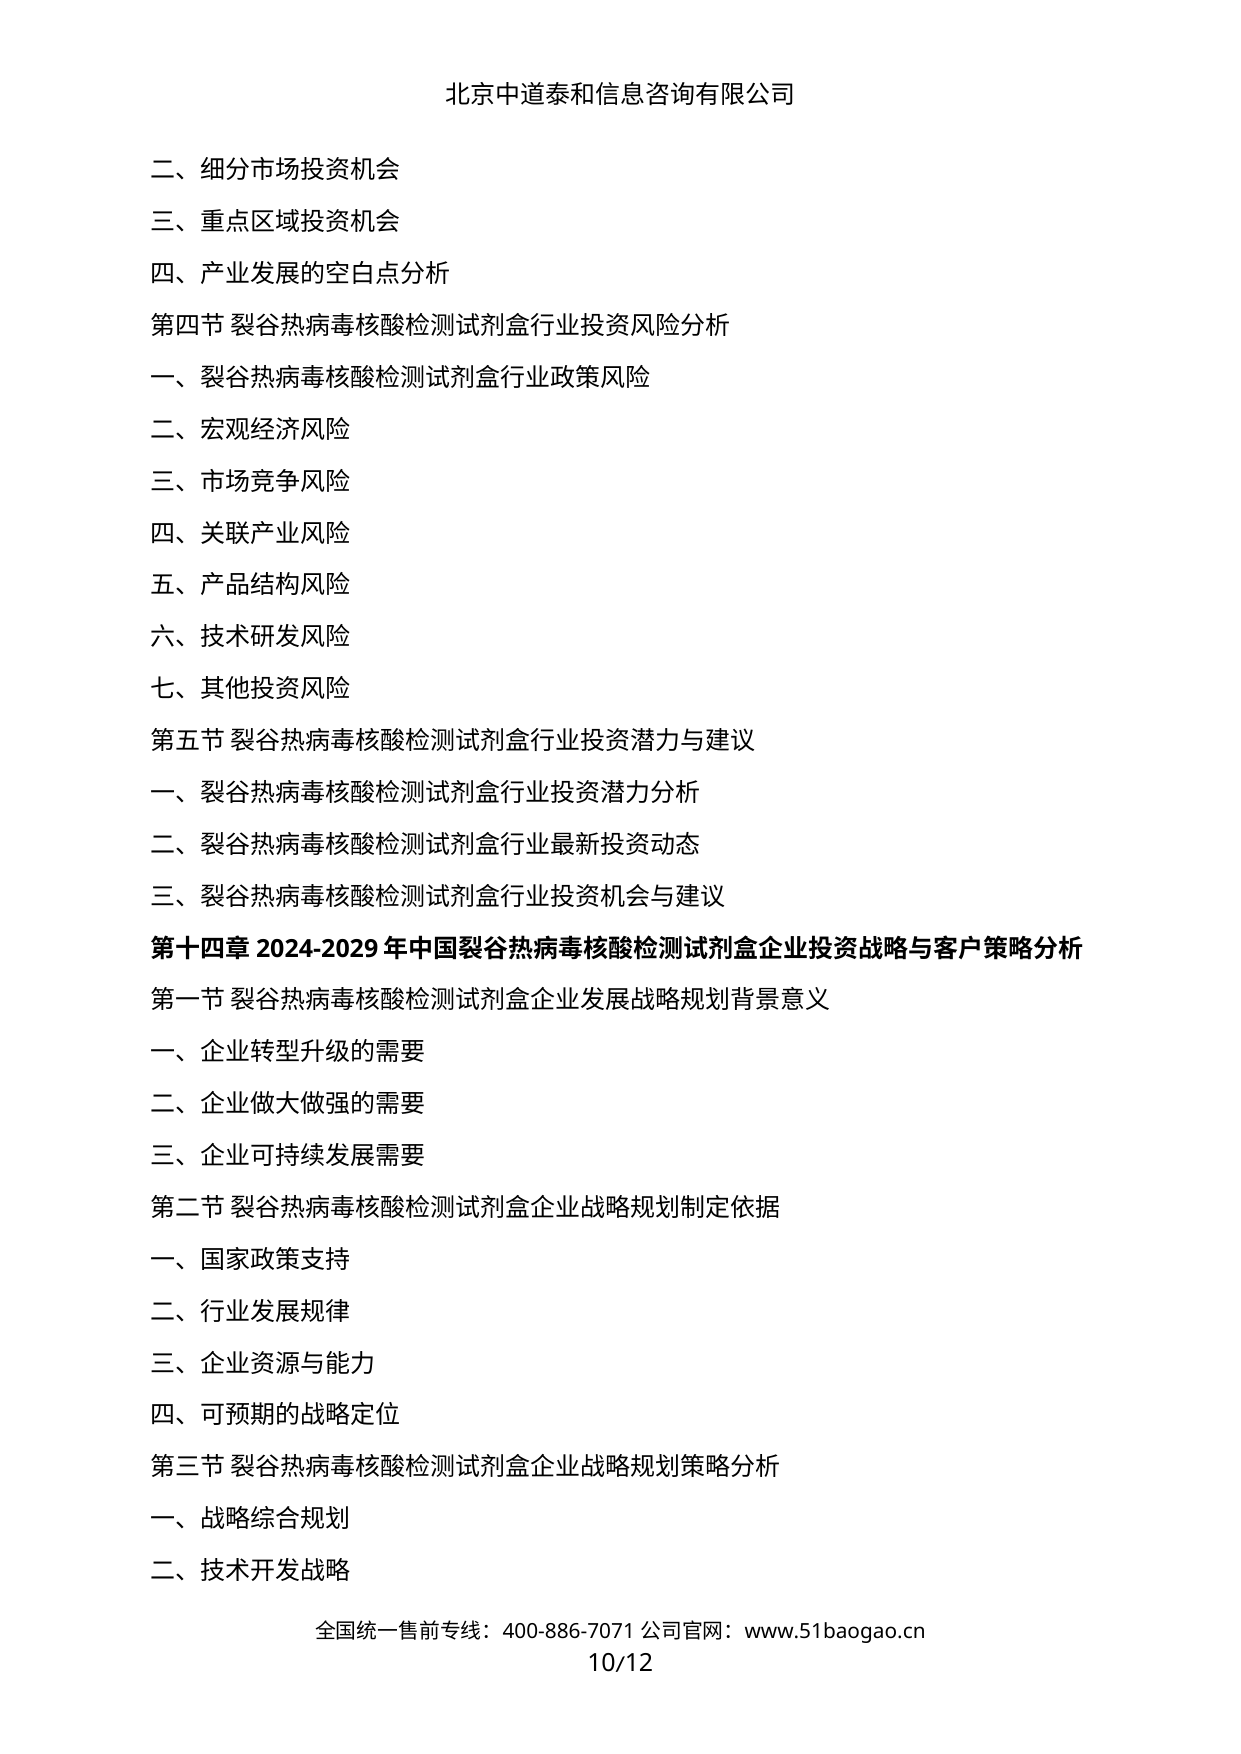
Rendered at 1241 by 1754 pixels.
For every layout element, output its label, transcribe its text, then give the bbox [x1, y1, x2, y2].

text 三、市场竞争风险 [150, 461, 1090, 497]
text 三、企业资源与能力 [150, 1343, 1090, 1379]
text 三、裂谷热病毒核酸检测试剂盒行业投资机会与建议 [150, 876, 1090, 912]
text 一、企业转型升级的需要 [150, 1032, 1090, 1068]
text 一、国家政策支持 [150, 1239, 1090, 1276]
text 二、裂谷热病毒核酸检测试剂盒行业最新投资动态 [150, 824, 1090, 861]
text 第十四章 2024-2029年中国裂谷热病毒核酸检测试剂盒企业投资战略与客户策略分析 [150, 928, 1090, 964]
text 六、技术研发风险 [150, 617, 1090, 653]
text 二、技术开发战略 [150, 1551, 1090, 1587]
text 五、产品结构风险 [150, 565, 1090, 601]
text 第四节 裂谷热病毒核酸检测试剂盒行业投资风险分析 [150, 306, 1090, 342]
text 第一节 裂谷热病毒核酸检测试剂盒企业发展战略规划背景意义 [150, 980, 1090, 1016]
text 七、其他投资风险 [150, 669, 1090, 705]
text 第三节 裂谷热病毒核酸检测试剂盒企业战略规划策略分析 [150, 1447, 1090, 1483]
text 四、关联产业风险 [150, 513, 1090, 549]
text 一、裂谷热病毒核酸检测试剂盒行业投资潜力分析 [150, 772, 1090, 809]
text 一、战略综合规划 [150, 1499, 1090, 1535]
text 二、行业发展规律 [150, 1291, 1090, 1327]
text 第五节 裂谷热病毒核酸检测试剂盒行业投资潜力与建议 [150, 721, 1090, 757]
text 一、裂谷热病毒核酸检测试剂盒行业政策风险 [150, 357, 1090, 394]
text 三、重点区域投资机会 [150, 202, 1090, 238]
text 二、细分市场投资机会 [150, 150, 1090, 186]
text 二、宏观经济风险 [150, 409, 1090, 446]
text 第二节 裂谷热病毒核酸检测试剂盒企业战略规划制定依据 [150, 1187, 1090, 1224]
text 四、可预期的战略定位 [150, 1395, 1090, 1431]
text 三、企业可持续发展需要 [150, 1136, 1090, 1172]
text 二、企业做大做强的需要 [150, 1084, 1090, 1120]
text 四、产业发展的空白点分析 [150, 254, 1090, 290]
